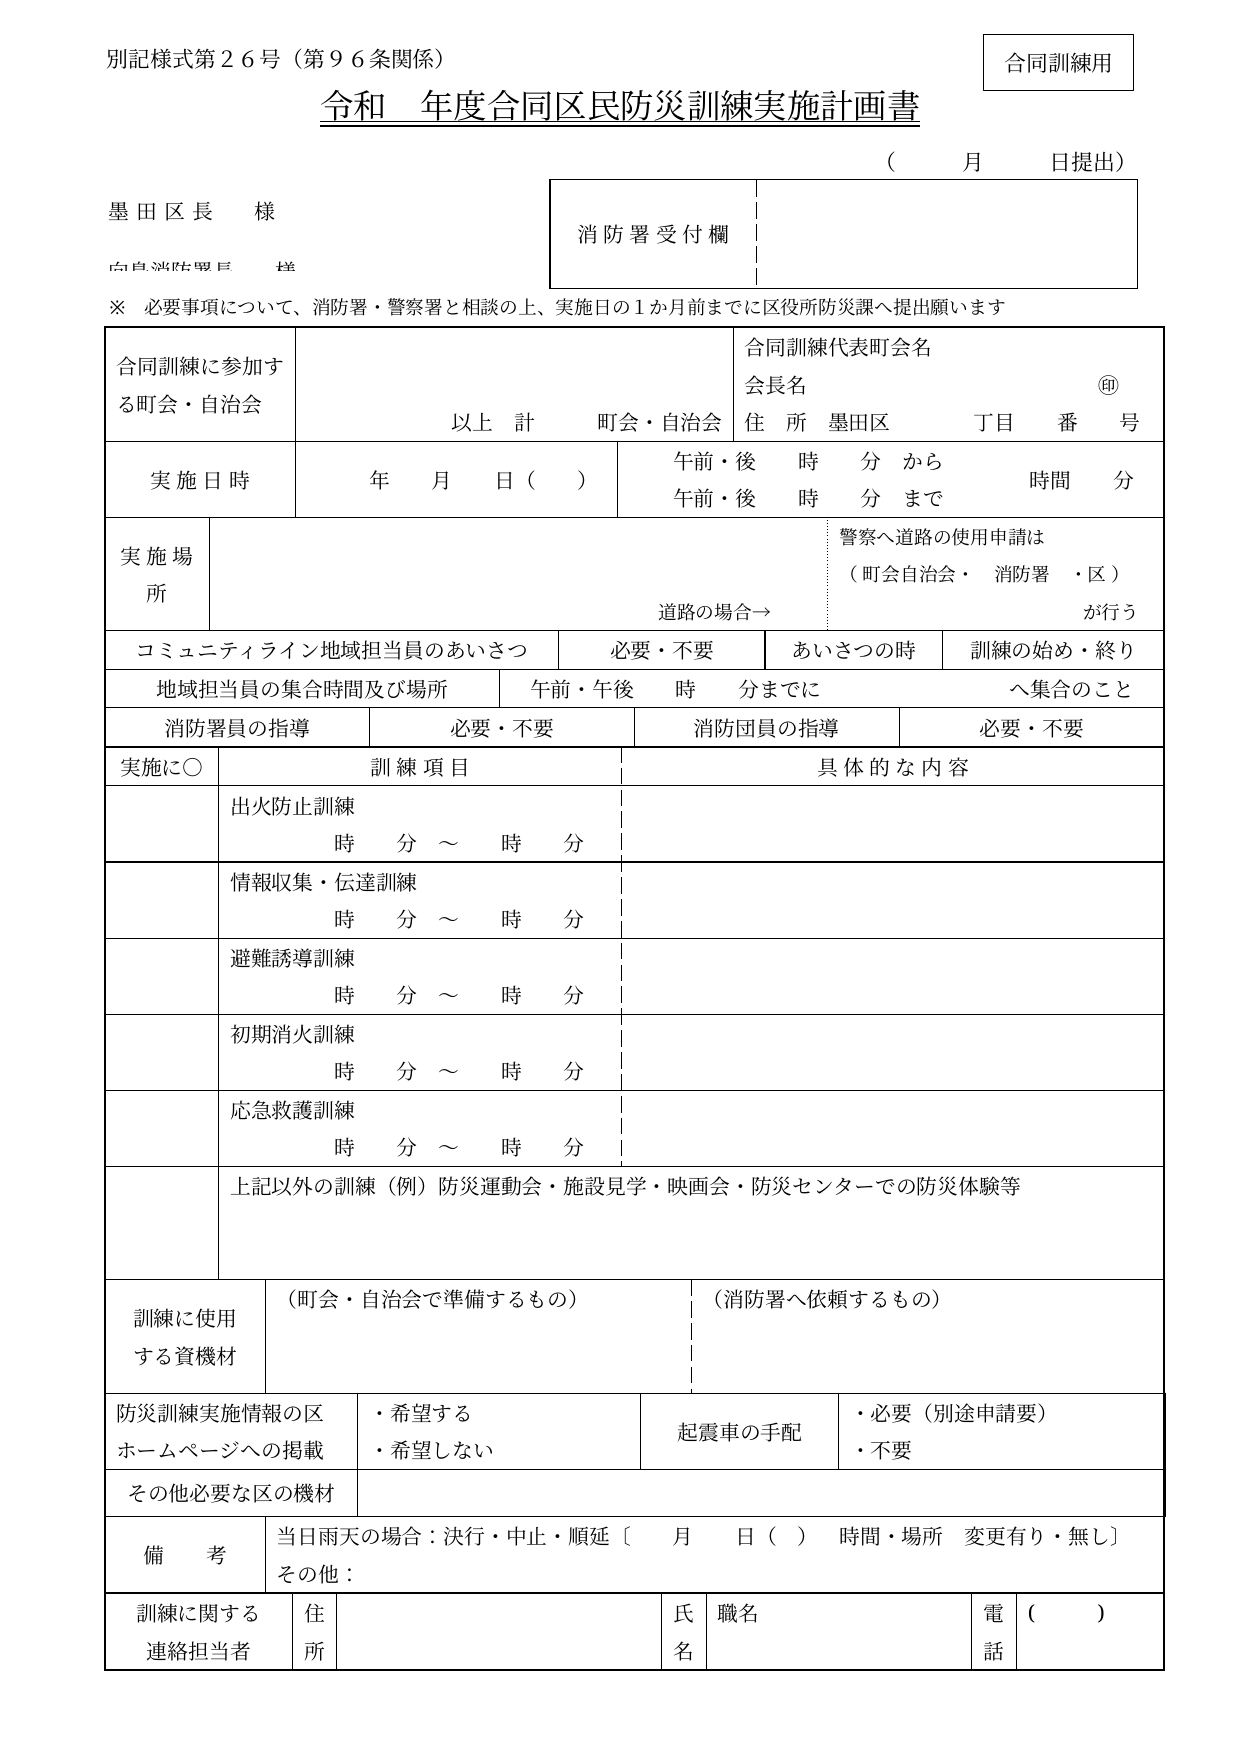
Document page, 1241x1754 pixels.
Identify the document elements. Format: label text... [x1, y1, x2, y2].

table_header 合同訓練代表町会名 会長名 ㊞ 住 所 墨田区 丁目 番 号 [734, 328, 1163, 441]
table_cell 職名 [707, 1594, 971, 1669]
table_cell [622, 1091, 1163, 1166]
table_cell 訓 練 項 目 [219, 748, 622, 785]
table_cell 避難誘導訓練 時 分 ～ 時 分 [219, 939, 622, 1013]
table_cell [106, 786, 218, 861]
table_cell 防災訓練実施情報の区ホームページへの掲載 [106, 1394, 357, 1469]
table_cell 道路の場合→ [210, 518, 828, 630]
table_cell 消防署員の指導 [106, 708, 369, 746]
table_cell 午前・後 時 分 から 午前・後 時 分 まで [618, 442, 999, 517]
table_cell ( ) [1017, 1594, 1163, 1669]
table_cell （町会・自治会で準備するもの） [266, 1280, 691, 1393]
table_cell 上記以外の訓練（例）防災運動会・施設見学・映画会・防災センターでの防災体験等 [219, 1167, 1163, 1279]
table_cell 住所 [293, 1594, 336, 1669]
table_cell 訓練に関する 連絡担当者 [106, 1594, 292, 1669]
table_cell 電話 [972, 1594, 1016, 1669]
table_cell （消防署へ依頼するもの） [691, 1280, 1163, 1393]
table_cell 備 考 [106, 1517, 265, 1592]
table_cell [106, 939, 218, 1013]
table_cell [106, 1091, 218, 1166]
text （ 月 日提出） [103, 142, 1137, 179]
table_cell ・希望する ・希望しない [358, 1394, 640, 1469]
table_header 以上 計 町会・自治会 [296, 328, 733, 441]
table_cell 当日雨天の場合：決行・中止・順延〔 月 日（ ） 時間・場所 変更有り・無し〕 その他： [266, 1517, 1163, 1592]
table_cell [622, 786, 1163, 861]
table_cell コミュニティライン地域担当員のあいさつ [106, 631, 558, 669]
table_cell 必要・不要 [900, 708, 1163, 746]
table_cell あいさつの時 [766, 631, 942, 669]
table_cell 午前・午後 時 分までに へ集合のこと [500, 670, 1163, 707]
table_cell 時間 分 [999, 442, 1163, 517]
table_cell [106, 1015, 218, 1089]
table_cell 実施に○ [106, 748, 218, 785]
table_cell 実 施 日 時 [106, 442, 295, 517]
text 令和 年度合同区民防災訓練実施計画書 [103, 67, 1137, 142]
table_cell 必要・不要 [559, 631, 764, 669]
table_cell 氏名 [662, 1594, 706, 1669]
table_cell 出火防止訓練 時 分 ～ 時 分 [219, 786, 622, 861]
table_cell 訓練の始め・終り [943, 631, 1163, 669]
table_cell 訓練に使用 する資機材 [106, 1280, 265, 1393]
table_cell 地域担当員の集合時間及び場所 [106, 670, 499, 707]
table_cell [358, 1470, 1163, 1516]
table_cell 具 体 的 な 内 容 [622, 748, 1163, 785]
table_cell ・必要（別途申請要） ・不要 [839, 1394, 1163, 1469]
table_cell 情報収集・伝達訓練 時 分 ～ 時 分 [219, 863, 622, 937]
table_header 消 防 署 受 付 欄 [551, 180, 757, 287]
table_cell 警察へ道路の使用申請は （ 町会自治会・ 消防署 ・区 ） が行う [828, 518, 1163, 630]
table_cell 消防団員の指導 [635, 708, 899, 746]
table_cell [106, 1167, 218, 1279]
table_cell [106, 863, 218, 937]
table_header [757, 180, 1137, 287]
table_cell 実 施 場 所 [106, 518, 209, 630]
table_cell [622, 939, 1163, 1013]
table_cell 初期消火訓練 時 分 ～ 時 分 [219, 1015, 622, 1089]
table_cell その他必要な区の機材 [106, 1470, 357, 1516]
table_cell [622, 1015, 1163, 1089]
table_cell 必要・不要 [370, 708, 634, 746]
table_cell [622, 863, 1163, 937]
table_cell 応急救護訓練 時 分 ～ 時 分 [219, 1091, 622, 1166]
table_cell [337, 1594, 661, 1669]
table_cell 年 月 日（ ） [296, 442, 617, 517]
table_header 合同訓練に参加する町会・自治会 [106, 328, 295, 441]
table_cell 起震車の手配 [641, 1394, 838, 1469]
